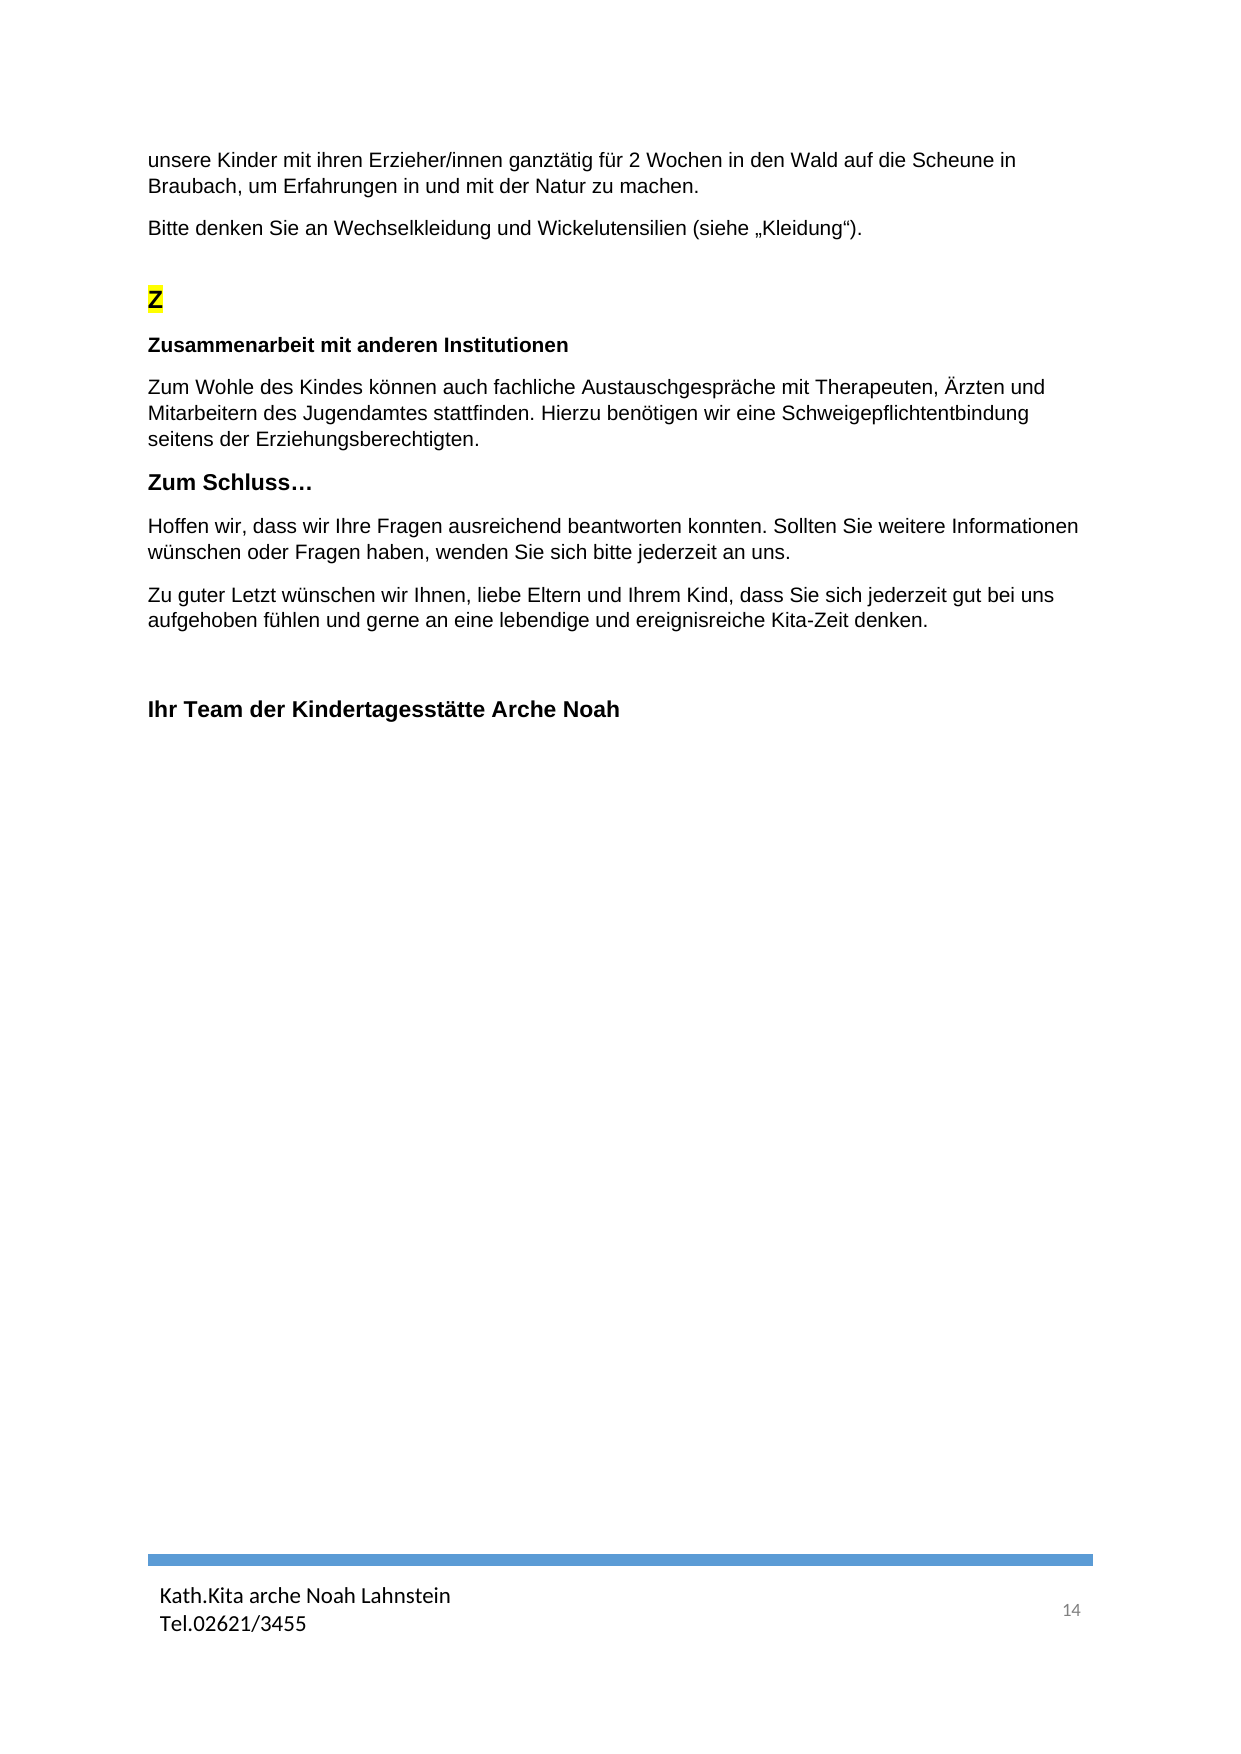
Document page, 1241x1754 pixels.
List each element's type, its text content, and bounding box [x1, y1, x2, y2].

text Ihr Team der Kindertagesstätte Arche Noah [148, 696, 1093, 722]
text Hoffen wir, dass wir Ihre Fragen ausreichend beantworten konnten. Sollten Sie weitere Informationen wünschen oder Fragen haben, wenden Sie sich bitte jederzeit an uns. [148, 514, 1093, 564]
text Bitte denken Sie an Wechselkleidung und Wickelutensilien (siehe „Kleidung“). [148, 216, 1093, 240]
text Z [148, 258, 1093, 313]
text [148, 148, 1093, 197]
text Zum Schluss… [148, 469, 1093, 495]
text Zusammenarbeit mit anderen Institutionen [148, 332, 1093, 356]
text Zu guter Letzt wünschen wir Ihnen, liebe Eltern und Ihrem Kind, dass Sie sich jederzeit gut bei uns aufgehoben fühlen und gerne an eine lebendige und ereignisreiche Kita-Zeit denken. [148, 582, 1093, 632]
text Zum Wohle des Kindes können auch fachliche Austauschgespräche mit Therapeuten, Ärzten und Mitarbeitern des Jugendamtes stattfinden. Hierzu benötigen wir eine Schweigepflichtentbindung seitens der Erziehungsberechtigten. [148, 375, 1093, 451]
